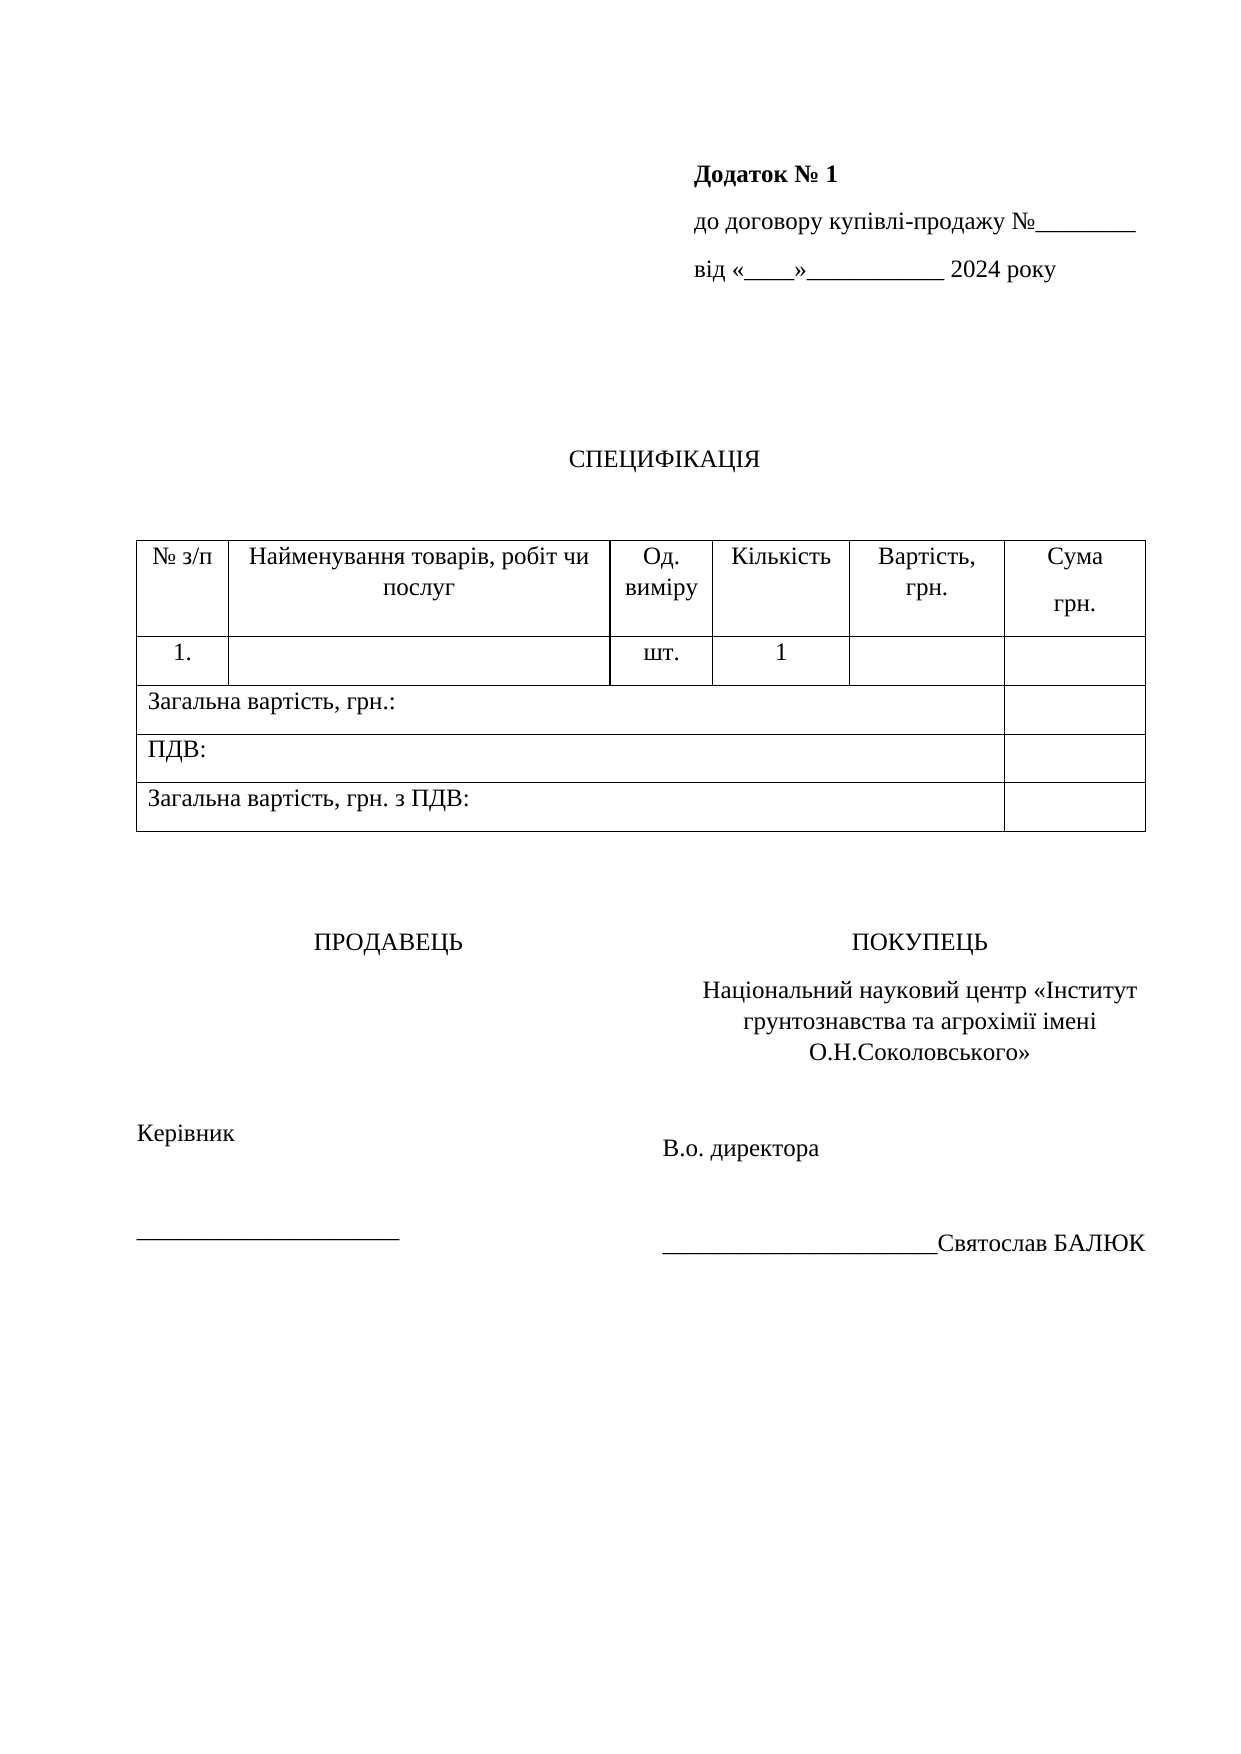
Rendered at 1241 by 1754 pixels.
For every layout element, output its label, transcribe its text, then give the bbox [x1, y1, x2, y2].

text до договору купівлі-продажу №________ [694, 206, 1181, 235]
table_header ПРОДАВЕЦЬ Керівник _____________________ [125, 928, 651, 1276]
table_header ПОКУПЕЦЬ Національний науковий центр «Інститут грунтознавства та агрохімії імені О.Н.Соколовського» В.о. директора ______________________Святослав БАЛЮК [651, 928, 1188, 1276]
table_cell [229, 637, 609, 685]
table_header Од. виміру [611, 541, 712, 636]
table_cell Загальна вартість, грн. з ПДВ: [137, 783, 1004, 831]
text СПЕЦИФІКАЦІЯ [148, 444, 1181, 473]
table_cell [1005, 686, 1145, 733]
text від «____»___________ 2024 року [694, 254, 1181, 283]
table_cell 1. [137, 637, 228, 685]
table_cell ПДВ: [137, 735, 1004, 782]
table_cell [1005, 735, 1145, 782]
table_header Сума грн. [1005, 541, 1145, 636]
table_cell Загальна вартість, грн.: [137, 686, 1004, 733]
table_header № з/п [137, 541, 228, 636]
text Додаток № 1 [694, 159, 1181, 187]
table_cell 1 [713, 637, 849, 685]
table_cell [850, 637, 1004, 685]
table_header Кількість [713, 541, 849, 636]
table_cell шт. [611, 637, 712, 685]
table_header Найменування товарів, робіт чи послуг [229, 541, 609, 636]
table_cell [1005, 783, 1145, 831]
table_cell [1005, 637, 1145, 685]
table_header Вартість, грн. [850, 541, 1004, 636]
